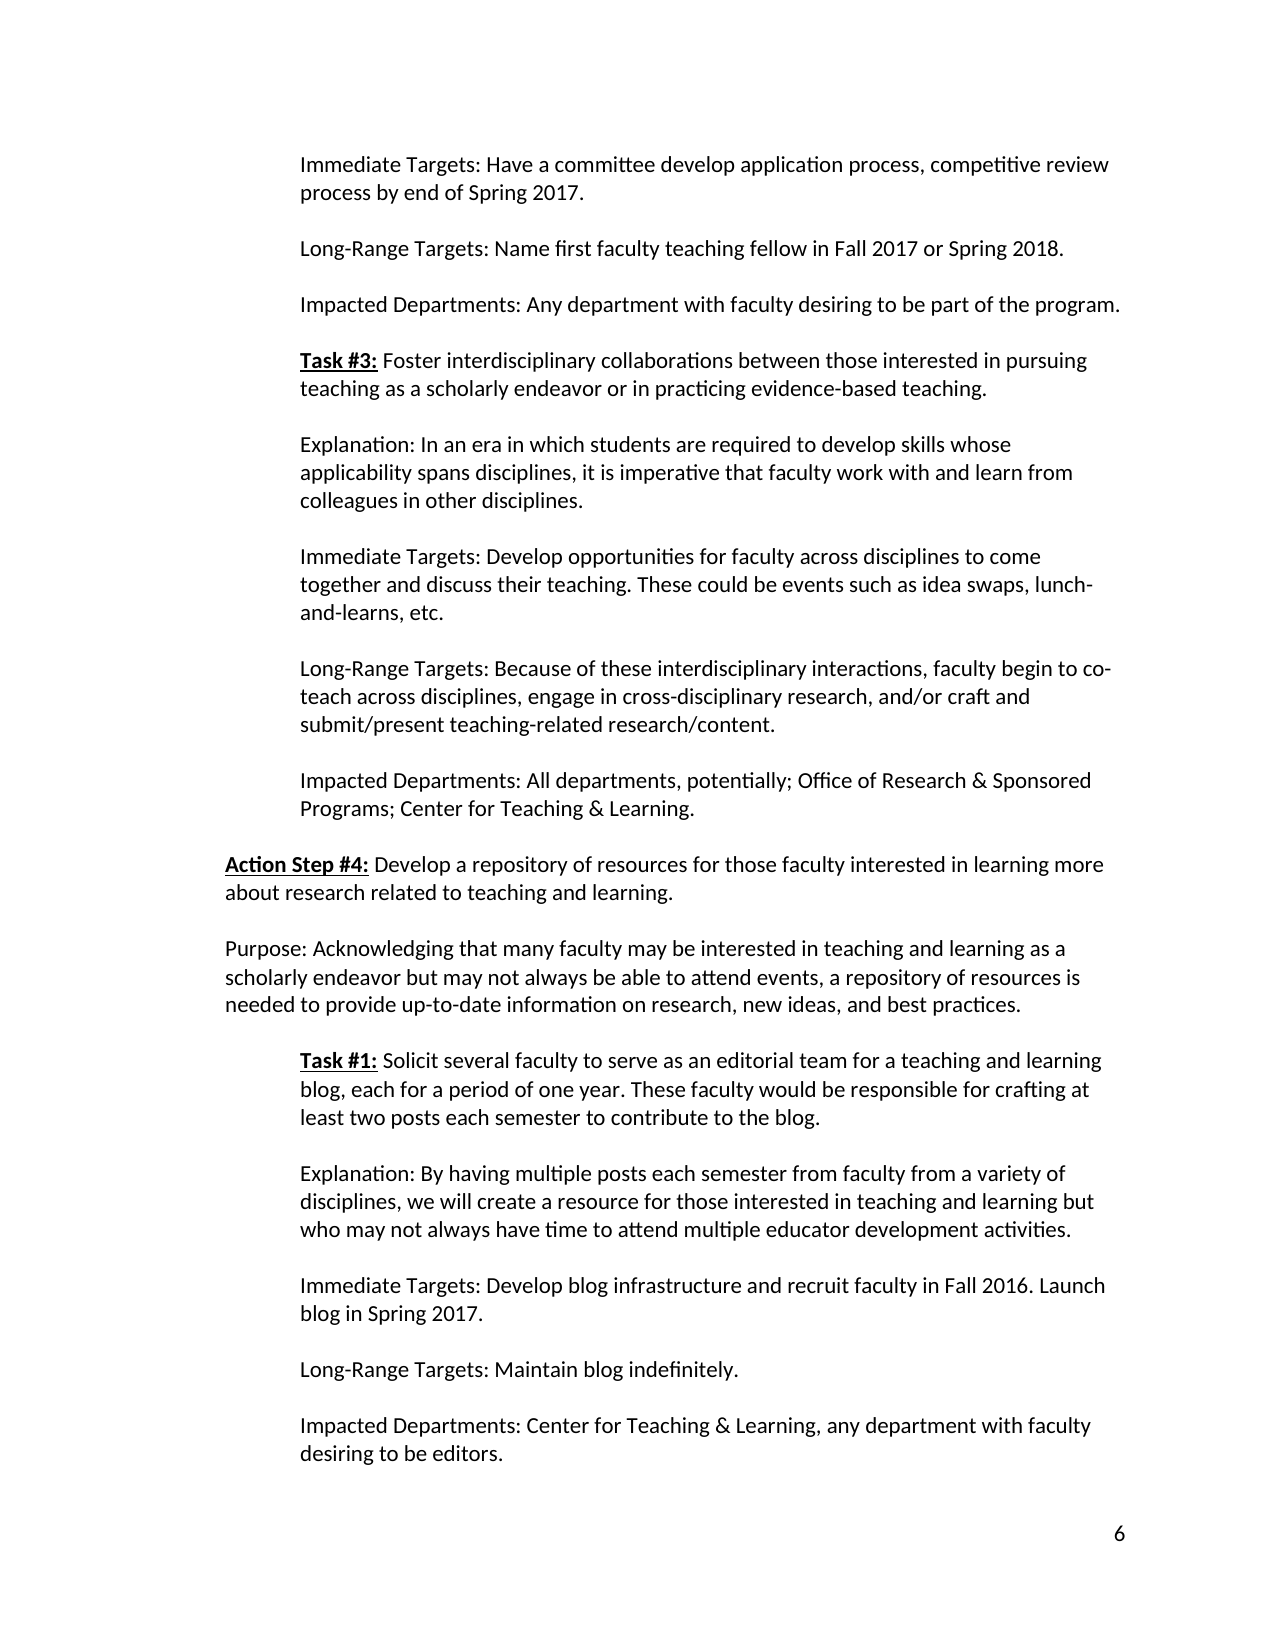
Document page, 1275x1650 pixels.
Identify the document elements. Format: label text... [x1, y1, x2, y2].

text Impacted Departments: Center for Teaching & Learning, any department with faculty desiring to be editors. [300, 1411, 1125, 1467]
text Long-Range Targets: Because of these interdisciplinary interactions, faculty begin to co-teach across disciplines, engage in cross-disciplinary research, and/or craft and submit/present teaching-related research/content. [300, 654, 1125, 738]
text Action Step #4: Develop a repository of resources for those faculty interested in learning more about research related to teaching and learning. [225, 851, 1125, 907]
text Task #1: Solicit several faculty to serve as an editorial team for a teaching and learning blog, each for a period of one year. These faculty would be responsible for crafting at least two posts each semester to contribute to the blog. [300, 1047, 1125, 1131]
text Immediate Targets: Develop blog infrastructure and recruit faculty in Fall 2016. Launch blog in Spring 2017. [300, 1271, 1125, 1327]
text Impacted Departments: Any department with faculty desiring to be part of the program. [225, 290, 1125, 318]
text Explanation: In an era in which students are required to develop skills whose applicability spans disciplines, it is imperative that faculty work with and learn from colleagues in other disciplines. [300, 430, 1125, 514]
text Immediate Targets: Have a committee develop application process, competitive review process by end of Spring 2017. [300, 150, 1125, 206]
text Long-Range Targets: Name first faculty teaching fellow in Fall 2017 or Spring 2018. [300, 234, 1125, 262]
text Immediate Targets: Develop opportunities for faculty across disciplines to come together and discuss their teaching. These could be events such as idea swaps, lunch-and-learns, etc. [300, 542, 1125, 626]
text Explanation: By having multiple posts each semester from faculty from a variety of disciplines, we will create a resource for those interested in teaching and learning but who may not always have time to attend multiple educator development activities. [300, 1159, 1125, 1243]
text Task #3: Foster interdisciplinary collaborations between those interested in pursuing teaching as a scholarly endeavor or in practicing evidence-based teaching. [300, 346, 1125, 402]
text Long-Range Targets: Maintain blog indefinitely. [300, 1355, 1125, 1383]
text Purpose: Acknowledging that many faculty may be interested in teaching and learning as a scholarly endeavor but may not always be able to attend events, a repository of resources is needed to provide up-to-date information on research, new ideas, and best practices. [225, 934, 1125, 1019]
text Impacted Departments: All departments, potentially; Office of Research & Sponsored Programs; Center for Teaching & Learning. [300, 766, 1125, 822]
